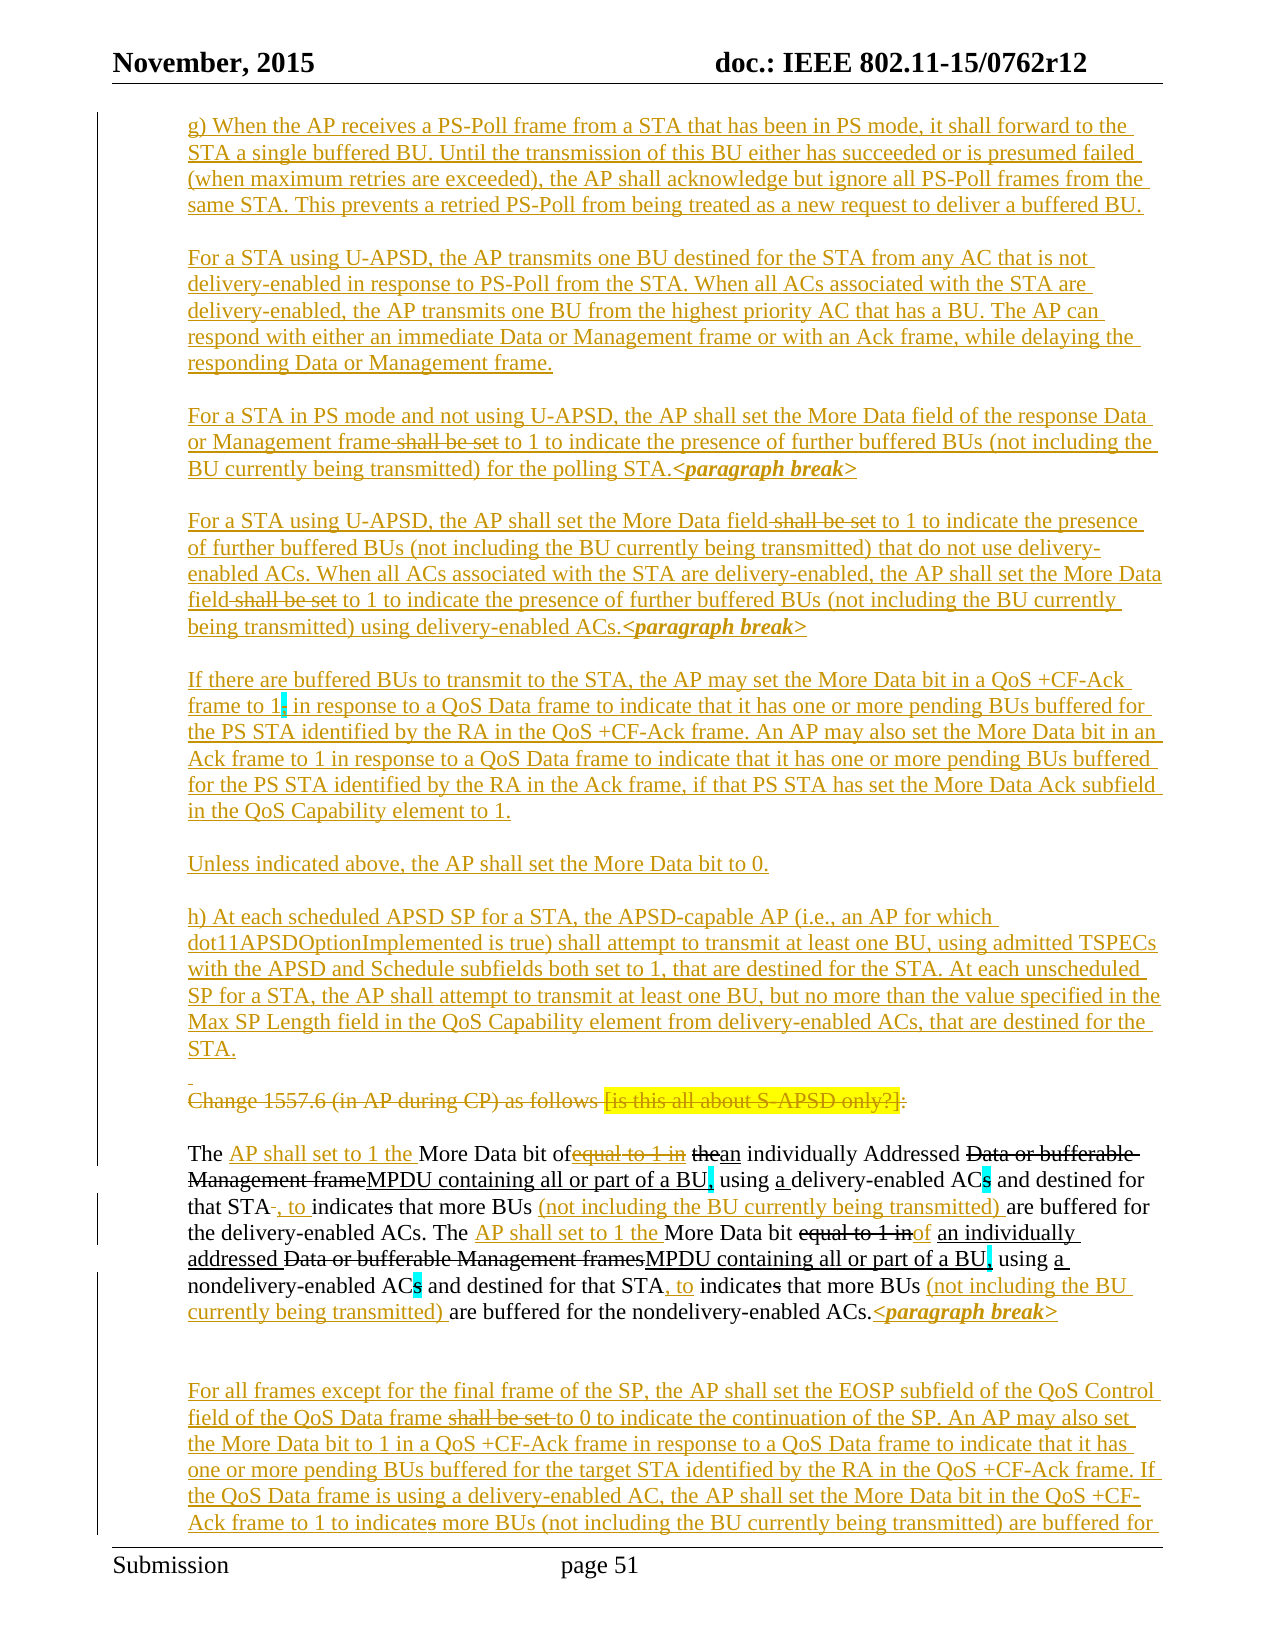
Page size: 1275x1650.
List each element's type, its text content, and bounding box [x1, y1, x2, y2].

text The More Data bit of thean individually Addressed Data or bufferable Management frameMPDU containing all or part of a BU, using a delivery-enabled ACs and destined for that STAindicates that more BUs are buffered for the delivery-enabled ACs. The More Data bit equal to 1 in an individually addressed Data or bufferable Management framesMPDU containing all or part of a BU, using a nondelivery-enabled ACs and destined for that STA indicates that more BUs are buffered for the nondelivery-enabled ACs. [187, 1140, 1163, 1324]
